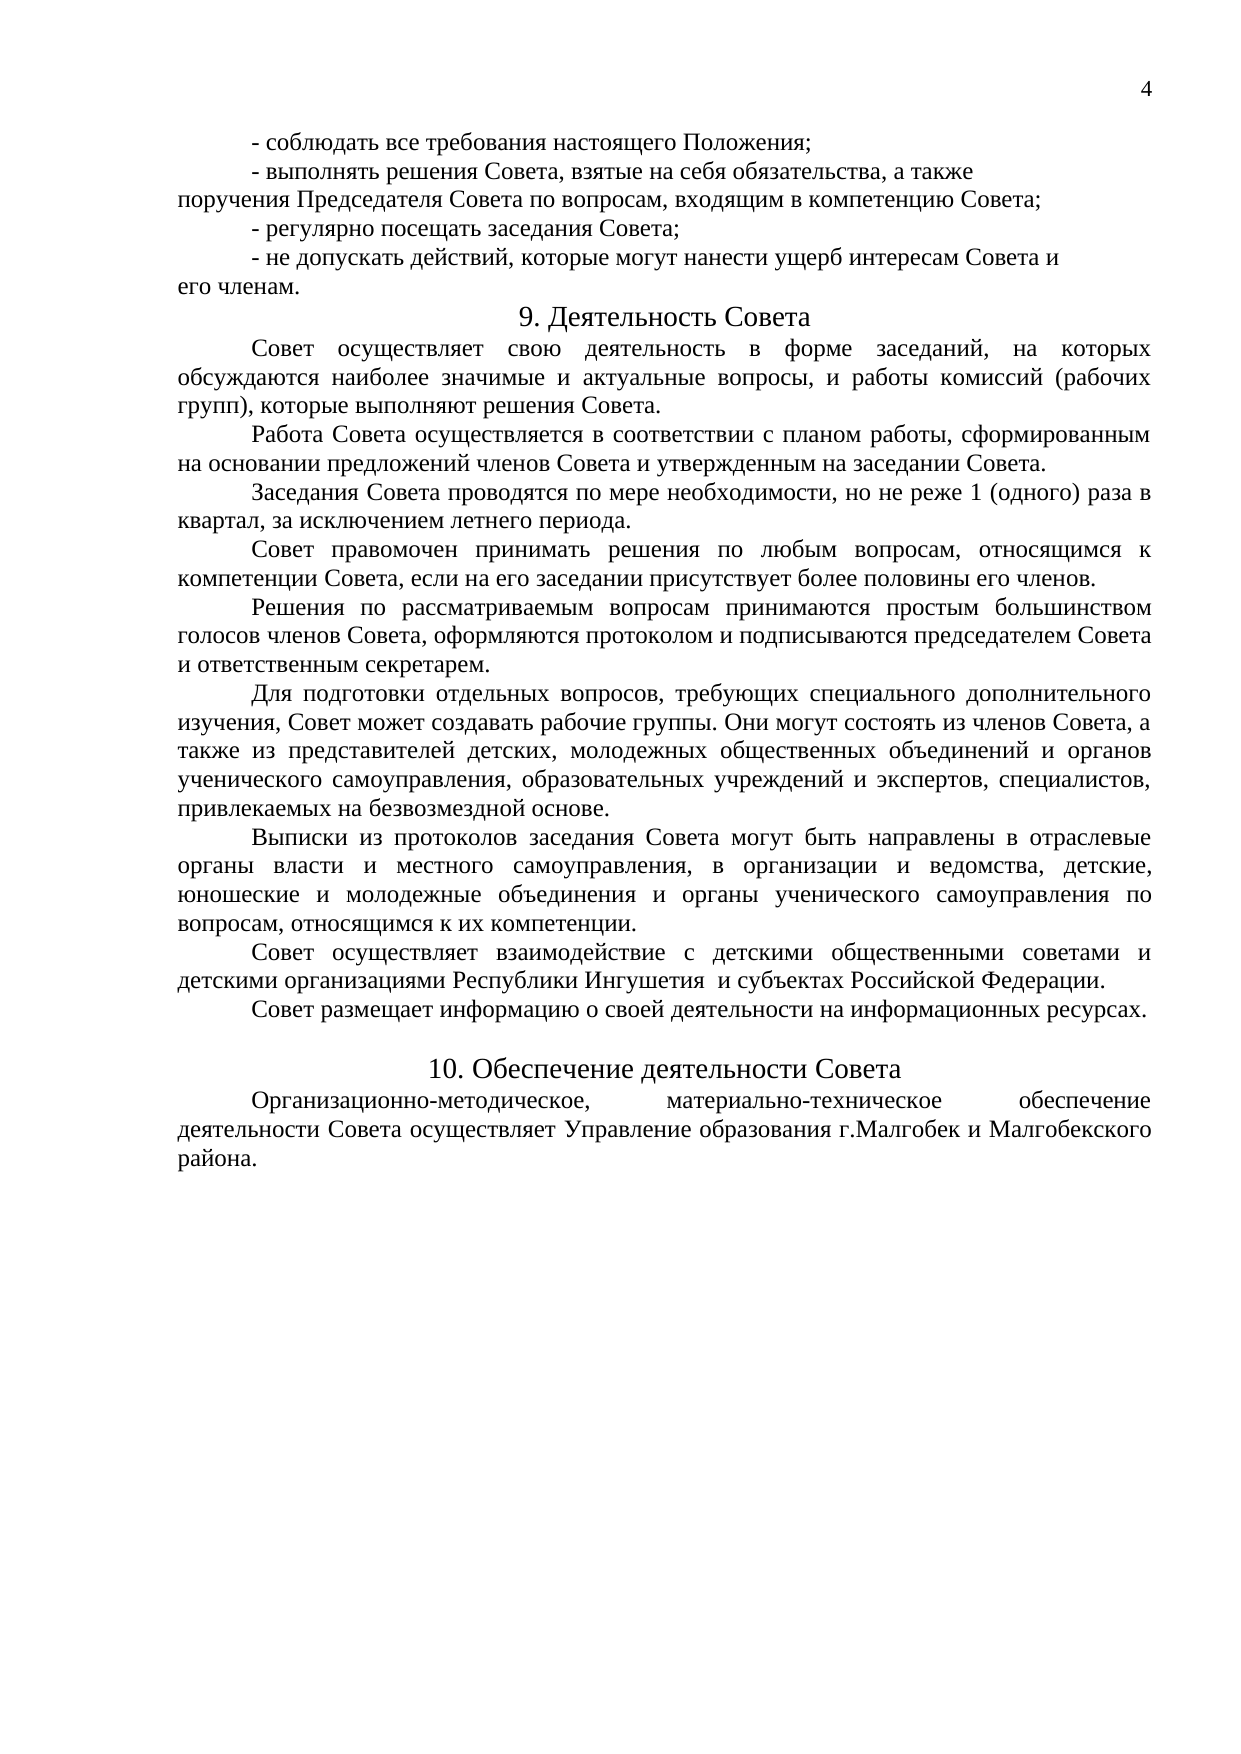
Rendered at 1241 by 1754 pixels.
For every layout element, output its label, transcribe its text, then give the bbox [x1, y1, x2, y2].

list регулярно посещать заседания Совета; [251, 213, 1163, 242]
text Заседания Совета проводятся по мере необходимости, но не реже 1 (одного) раза в квартал, за исключением летнего периода. [177, 477, 1152, 534]
subtitle Обеспечение деятельности Совета [428, 1052, 1163, 1085]
text Совет осуществляет свою деятельность в форме заседаний, на которых обсуждаются наиболее значимые и актуальные вопросы, и работы комиссий (рабочих групп), которые выполняют решения Совета. [177, 333, 1151, 419]
text Организационно-методическое, материально-техническое обеспечение деятельности Совета осуществляет Управление образования г.Малгобек и Малгобекского района. [177, 1085, 1152, 1172]
list выполнять решения Совета, взятые на себя обязательства, а также поручения Председателя Совета по вопросам, входящим в компетенцию Совета; [177, 156, 1092, 213]
text Решения по рассматриваемым вопросам принимаются простым большинством голосов членов Совета, оформляются протоколом и подписываются председателем Совета и ответственным секретарем. [177, 592, 1152, 678]
text Выписки из протоколов заседания Совета могут быть направлены в отраслевые органы власти и местного самоуправления, в организации и ведомства, детские, юношеские и молодежные объединения и органы ученического самоуправления по вопросам, относящимся к их компетенции. [177, 822, 1152, 937]
list соблюдать все требования настоящего Положения; [251, 127, 1163, 156]
text Работа Совета осуществляется в соответствии с планом работы, сформированным на основании предложений членов Совета и утвержденным на заседании Совета. [177, 419, 1151, 477]
subtitle Деятельность Совета [518, 299, 1163, 333]
text Совет осуществляет взаимодействие с детскими общественными советами и детскими организациями Республики Ингушетия и субъектах Российской Федерации. [177, 937, 1151, 994]
text Для подготовки отдельных вопросов, требующих специального дополнительного изучения, Совет может создавать рабочие группы. Они могут состоять из членов Совета, а также из представителей детских, молодежных общественных объединений и органов ученического самоуправления, образовательных учреждений и экспертов, специалистов, привлекаемых на безвозмездной основе. [177, 678, 1152, 822]
text Совет правомочен принимать решения по любым вопросам, относящимся к компетенции Совета, если на его заседании присутствует более половины его членов. [177, 534, 1151, 592]
list не допускать действий, которые могут нанести ущерб интересам Совета и его членам. [177, 242, 1098, 299]
text Совет размещает информацию о своей деятельности на информационных ресурсах. [251, 994, 1163, 1023]
